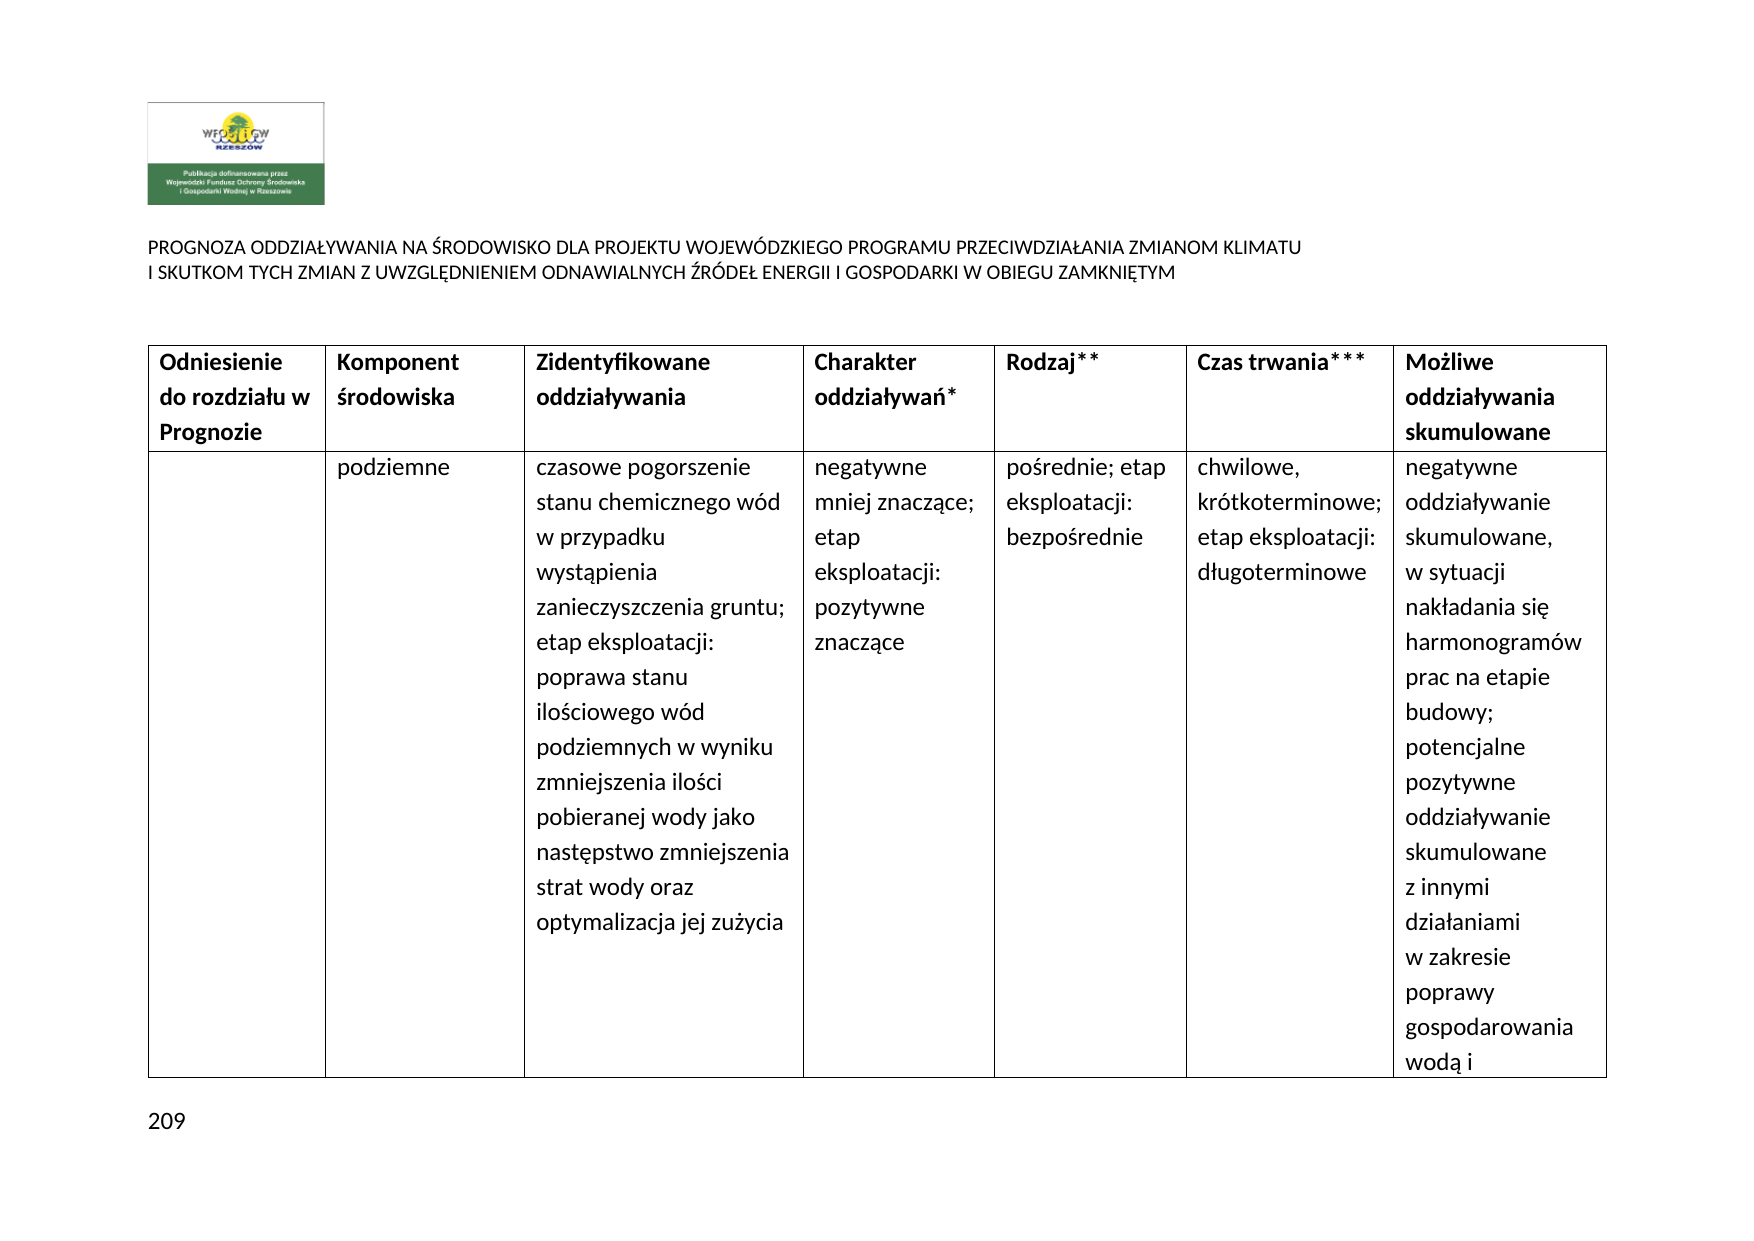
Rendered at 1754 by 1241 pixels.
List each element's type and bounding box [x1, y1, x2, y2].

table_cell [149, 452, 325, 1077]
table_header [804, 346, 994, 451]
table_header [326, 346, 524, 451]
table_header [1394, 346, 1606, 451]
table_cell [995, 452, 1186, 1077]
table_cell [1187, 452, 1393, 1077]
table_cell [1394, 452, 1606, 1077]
picture [147, 102, 325, 205]
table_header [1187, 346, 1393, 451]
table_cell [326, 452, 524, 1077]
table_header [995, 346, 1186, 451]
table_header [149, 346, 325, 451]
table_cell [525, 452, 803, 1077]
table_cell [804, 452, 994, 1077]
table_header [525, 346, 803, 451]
